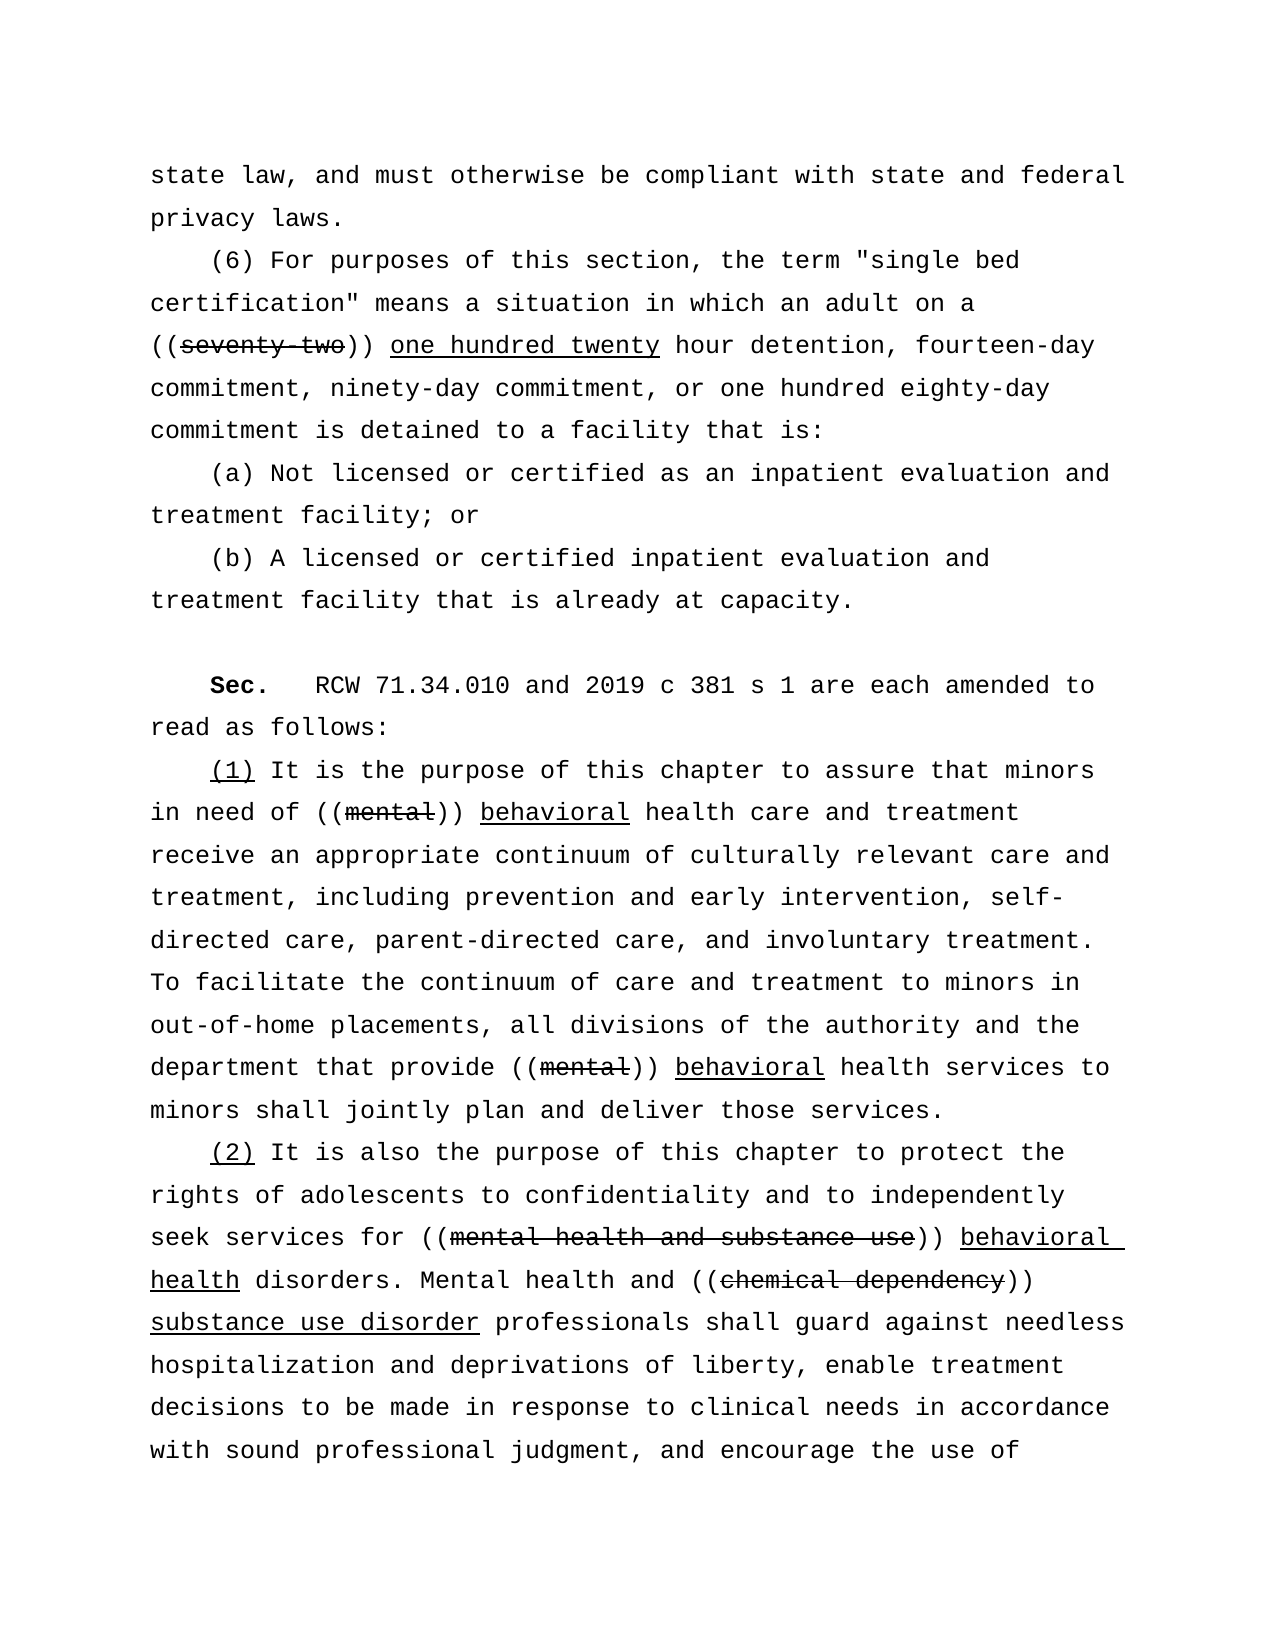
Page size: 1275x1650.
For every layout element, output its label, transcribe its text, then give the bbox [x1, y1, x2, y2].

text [150, 1127, 1125, 1467]
text (a) Not licensed or certified as an inpatient evaluation and treatment facility; or [150, 447, 1125, 532]
text (6) For purposes of this section, the term "single bed certification" means a situation in which an adult on a ((seventy-two)) one hundred twenty hour detention, fourteen-day commitment, ninety-day commitment, or one hundred eighty-day commitment is detained to a facility that is: [150, 235, 1125, 447]
text (b) A licensed or certified inpatient evaluation and treatment facility that is already at capacity. [150, 532, 1125, 617]
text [150, 150, 1125, 235]
text Sec. RCW 71.34.010 and 2019 c 381 s 1 are each amended to read as follows: [150, 659, 1125, 744]
text (1) It is the purpose of this chapter to assure that minors in need of ((mental)) behavioral health care and treatment receive an appropriate continuum of culturally relevant care and treatment, including prevention and early intervention, self-directed care, parent-directed care, and involuntary treatment. To facilitate the continuum of care and treatment to minors in out-of-home placements, all divisions of the authority and the department that provide ((mental)) behavioral health services to minors shall jointly plan and deliver those services. [150, 744, 1125, 1127]
